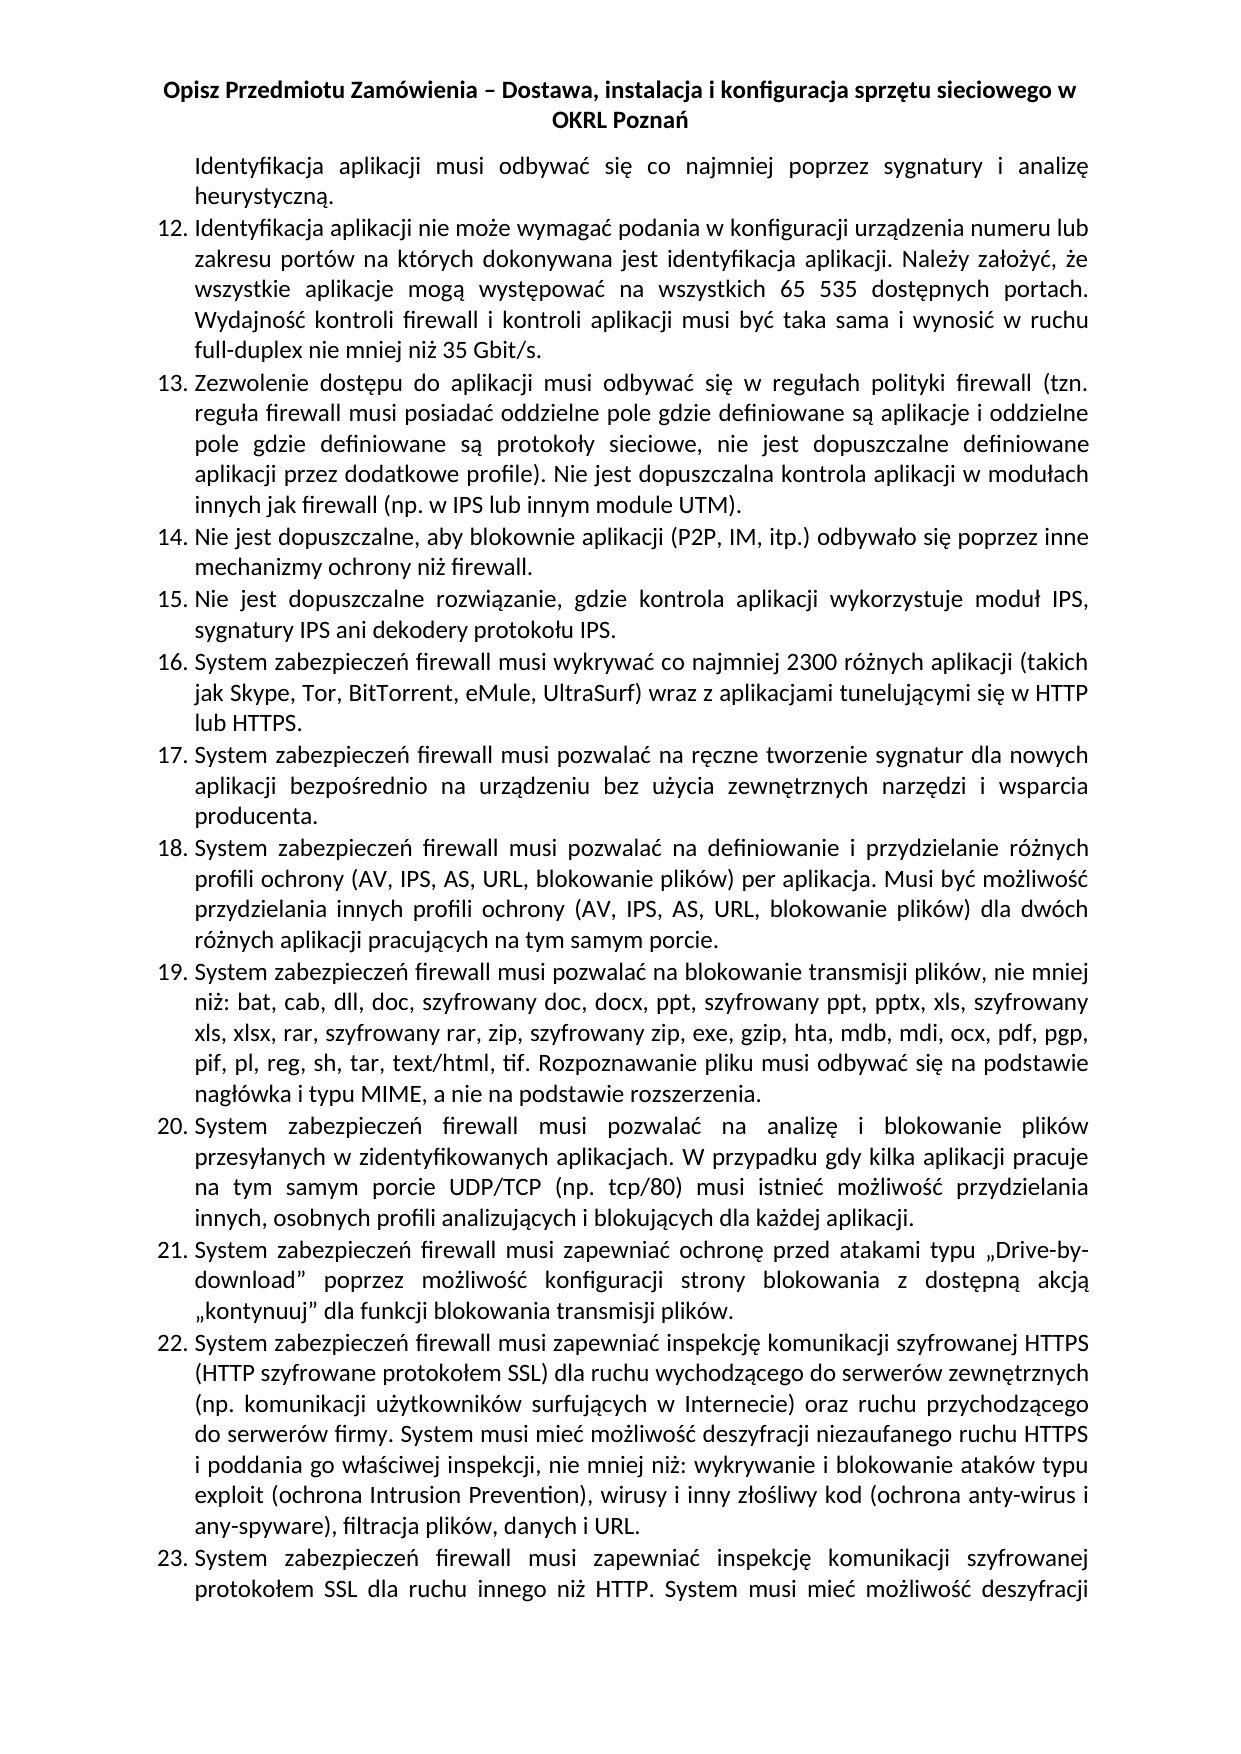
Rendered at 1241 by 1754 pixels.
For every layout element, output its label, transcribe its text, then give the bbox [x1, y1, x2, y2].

list System zabezpieczeń firewall musi pozwalać na analizę i blokowanie plików przesyłanych w zidentyfikowanych aplikacjach. W przypadku gdy kilka aplikacji pracuje na tym samym porcie UDP/TCP (np. tcp/80) musi istnieć możliwość przydzielania innych, osobnych profili analizujących i blokujących dla każdej aplikacji. [157, 1110, 1090, 1232]
list Nie jest dopuszczalne, aby blokownie aplikacji (P2P, IM, itp.) odbywało się poprzez inne mechanizmy ochrony niż firewall. [157, 521, 1090, 582]
list System zabezpieczeń firewall musi pozwalać na definiowanie i przydzielanie różnych profili ochrony (AV, IPS, AS, URL, blokowanie plików) per aplikacja. Musi być możliwość przydzielania innych profili ochrony (AV, IPS, AS, URL, blokowanie plików) dla dwóch różnych aplikacji pracujących na tym samym porcie. [157, 832, 1090, 954]
list System zabezpieczeń firewall musi zapewniać ochronę przed atakami typu „Drive-by-download” poprzez możliwość konfiguracji strony blokowania z dostępną akcją „kontynuuj” dla funkcji blokowania transmisji plików. [157, 1234, 1090, 1325]
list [157, 150, 1090, 211]
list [157, 1542, 1090, 1603]
list System zabezpieczeń firewall musi pozwalać na blokowanie transmisji plików, nie mniej niż: bat, cab, dll, doc, szyfrowany doc, docx, ppt, szyfrowany ppt, pptx, xls, szyfrowany xls, xlsx, rar, szyfrowany rar, zip, szyfrowany zip, exe, gzip, hta, mdb, mdi, ocx, pdf, pgp, pif, pl, reg, sh, tar, text/html, tif. Rozpoznawanie pliku musi odbywać się na podstawie nagłówka i typu MIME, a nie na podstawie rozszerzenia. [157, 956, 1090, 1109]
list Nie jest dopuszczalne rozwiązanie, gdzie kontrola aplikacji wykorzystuje moduł IPS, sygnatury IPS ani dekodery protokołu IPS. [157, 583, 1090, 644]
list Identyfikacja aplikacji nie może wymagać podania w konfiguracji urządzenia numeru lub zakresu portów na których dokonywana jest identyfikacja aplikacji. Należy założyć, że wszystkie aplikacje mogą występować na wszystkich 65 535 dostępnych portach. Wydajność kontroli firewall i kontroli aplikacji musi być taka sama i wynosić w ruchu full-duplex nie mniej niż 35 Gbit/s. [157, 213, 1090, 365]
list Zezwolenie dostępu do aplikacji musi odbywać się w regułach polityki firewall (tzn. reguła firewall musi posiadać oddzielne pole gdzie definiowane są aplikacje i oddzielne pole gdzie definiowane są protokoły sieciowe, nie jest dopuszczalne definiowane aplikacji przez dodatkowe profile). Nie jest dopuszczalna kontrola aplikacji w modułach innych jak firewall (np. w IPS lub innym module UTM). [157, 367, 1090, 519]
list System zabezpieczeń firewall musi wykrywać co najmniej 2300 różnych aplikacji (takich jak Skype, Tor, BitTorrent, eMule, UltraSurf) wraz z aplikacjami tunelującymi się w HTTP lub HTTPS. [157, 646, 1090, 738]
list System zabezpieczeń firewall musi zapewniać inspekcję komunikacji szyfrowanej HTTPS (HTTP szyfrowane protokołem SSL) dla ruchu wychodzącego do serwerów zewnętrznych (np. komunikacji użytkowników surfujących w Internecie) oraz ruchu przychodzącego do serwerów firmy. System musi mieć możliwość deszyfracji niezaufanego ruchu HTTPS i poddania go właściwej inspekcji, nie mniej niż: wykrywanie i blokowanie ataków typu exploit (ochrona Intrusion Prevention), wirusy i inny złośliwy kod (ochrona anty-wirus i any-spyware), filtracja plików, danych i URL. [157, 1327, 1090, 1541]
list System zabezpieczeń firewall musi pozwalać na ręczne tworzenie sygnatur dla nowych aplikacji bezpośrednio na urządzeniu bez użycia zewnętrznych narzędzi i wsparcia producenta. [157, 739, 1090, 831]
